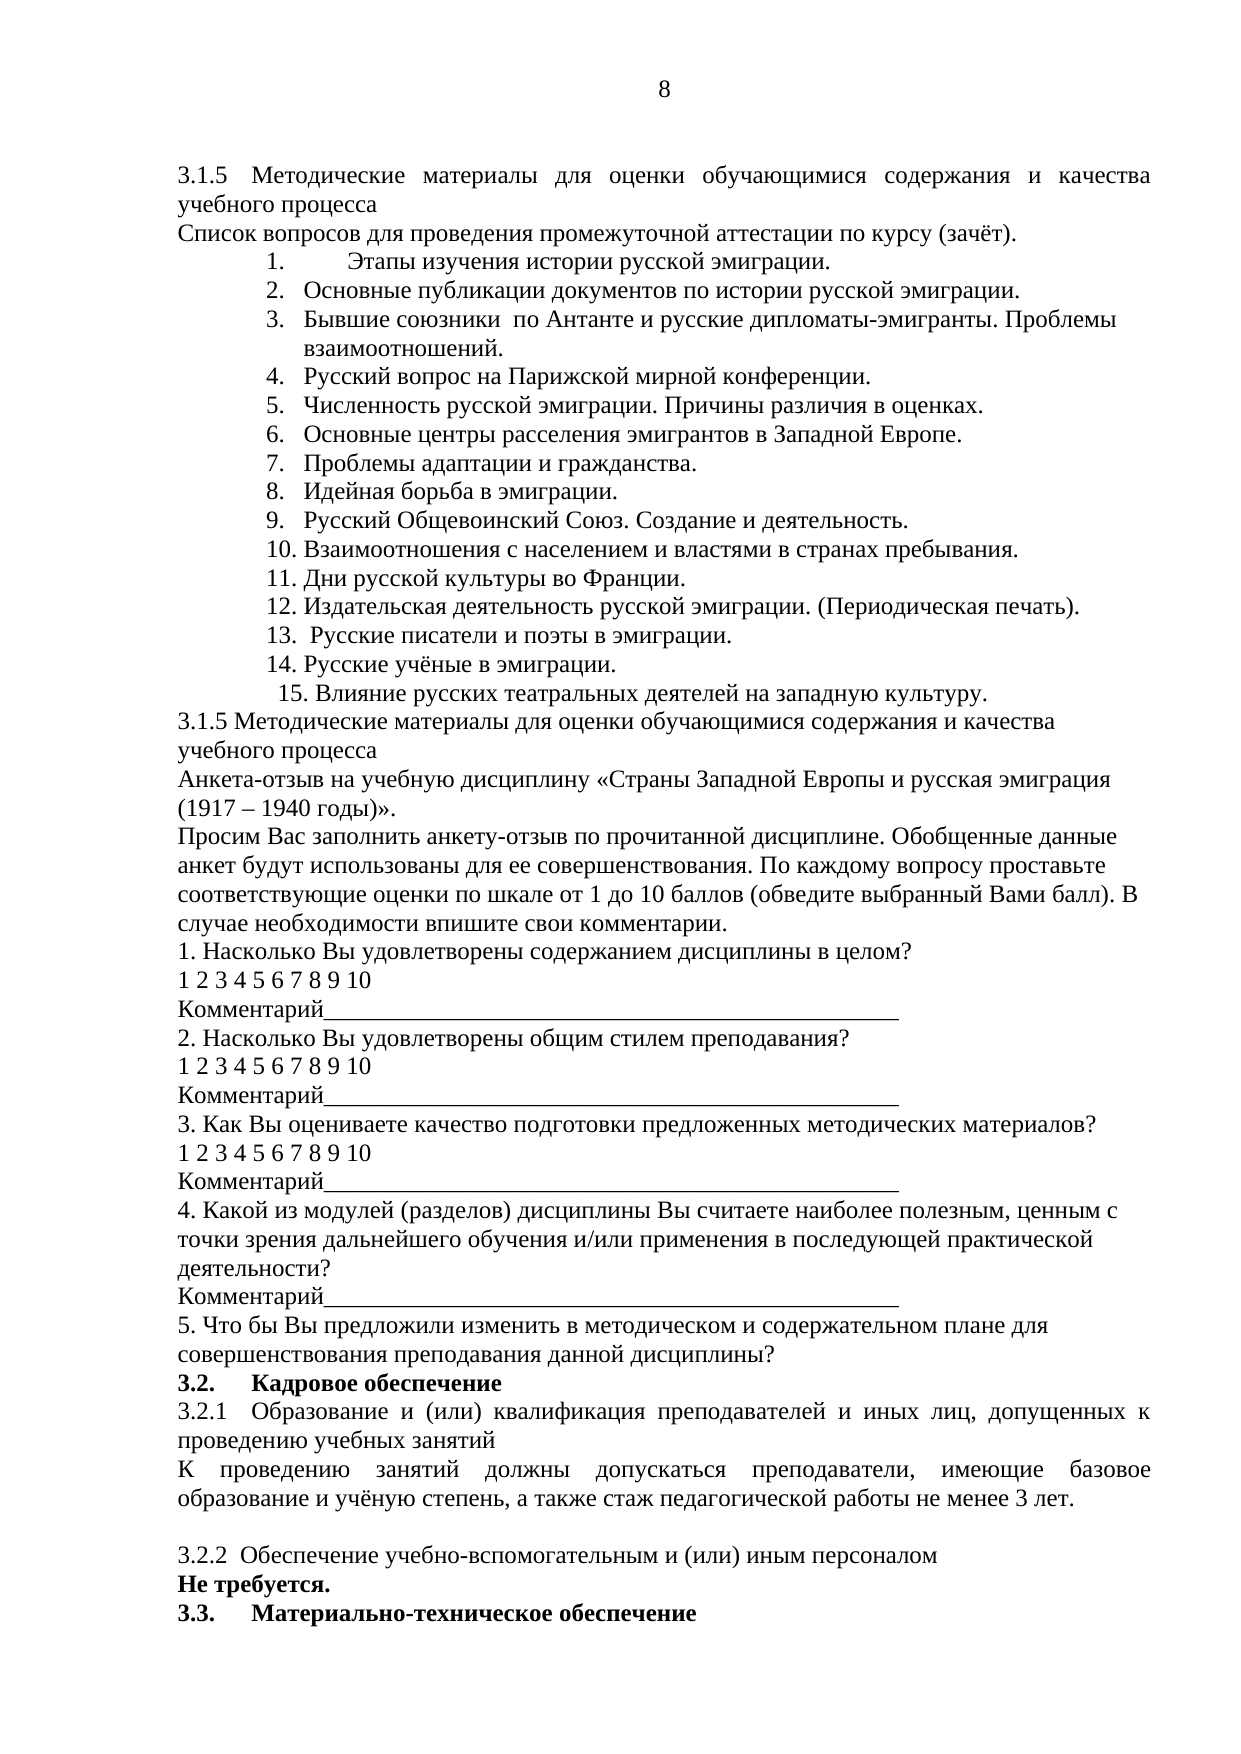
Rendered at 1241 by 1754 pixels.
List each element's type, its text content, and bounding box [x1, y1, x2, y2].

text К проведению занятий должны допускаться преподаватели, имеющие базовое образование и учёную степень, а также стаж педагогической работы не менее 3 лет. [177, 1454, 1152, 1511]
list Этапы изучения истории русской эмиграции. [266, 246, 1152, 275]
text 3.1.5 Методические материалы для оценки обучающимися содержания и качества учебного процесса [177, 706, 1152, 764]
text Просим Вас заполнить анкету-отзыв по прочитанной дисциплине. Обобщенные данные анкет будут использованы для ее совершенствования. По каждому вопросу проставьте соответствующие оценки по шкале от 1 до 10 баллов (обведите выбранный Вами балл). В случае необходимости впишите свои комментарии. [177, 821, 1152, 936]
text 3.2.2 Обеспечение учебно-вспомогательным и (или) иным персоналом [177, 1540, 1152, 1569]
list Численность русской эмиграции. Причины различия в оценках. [266, 390, 1152, 419]
list Дни русской культуры во Франции. [266, 563, 1152, 591]
text 4. Какой из модулей (разделов) дисциплины Вы считаете наиболее полезным, ценным с точки зрения дальнейшего обучения и/или применения в последующей практической деятельности? [177, 1195, 1152, 1281]
list Идейная борьба в эмиграции. [266, 476, 1152, 505]
text Анкета-отзыв на учебную дисциплину «Страны Западной Европы и русская эмиграция (1917 – 1940 годы)». [177, 764, 1152, 821]
list Русский вопрос на Парижской мирной конференции. [266, 361, 1152, 390]
text Комментарий______________________________________________ [177, 1080, 1152, 1109]
list Издательская деятельность русской эмиграции. (Периодическая печать). [266, 591, 1152, 620]
text 3. Как Вы оцениваете качество подготовки предложенных методических материалов? [177, 1109, 1152, 1138]
list Основные публикации документов по истории русской эмиграции. [266, 275, 1152, 304]
text 15. Влияние русских театральных деятелей на западную культуру. [177, 678, 1152, 706]
list Русские учёные в эмиграции. [266, 649, 1152, 678]
text 2. Насколько Вы удовлетворены общим стилем преподавания? [177, 1023, 1152, 1051]
text Комментарий______________________________________________ [177, 1281, 1152, 1310]
text Комментарий______________________________________________ [177, 1166, 1152, 1195]
list Русские писатели и поэты в эмиграции. [266, 620, 1152, 649]
text 3.3. Материально-техническое обеспечение [177, 1598, 1152, 1626]
text Комментарий______________________________________________ [177, 994, 1152, 1023]
text Не требуется. [177, 1569, 1152, 1598]
list Проблемы адаптации и гражданства. [266, 448, 1152, 476]
text 1 2 3 4 5 6 7 8 9 10 [177, 1138, 1152, 1166]
text 1 2 3 4 5 6 7 8 9 10 [177, 1051, 1152, 1080]
list Основные центры расселения эмигрантов в Западной Европе. [266, 419, 1152, 448]
text Список вопросов для проведения промежуточной аттестации по курсу (зачёт). [177, 218, 1152, 246]
text 1. Насколько Вы удовлетворены содержанием дисциплины в целом? [177, 936, 1152, 965]
list Русский Общевоинский Союз. Создание и деятельность. [266, 505, 1152, 534]
text 3.2. Кадровое обеспечение [177, 1368, 1152, 1396]
text 1 2 3 4 5 6 7 8 9 10 [177, 965, 1152, 994]
list Бывшие союзники по Антанте и русские дипломаты-эмигранты. Проблемы взаимоотношений. [266, 304, 1152, 361]
text 5. Что бы Вы предложили изменить в методическом и содержательном плане для совершенствования преподавания данной дисциплины? [177, 1310, 1152, 1368]
text 3.1.5 Методические материалы для оценки обучающимися содержания и качества учебного процесса [177, 160, 1152, 218]
list Взаимоотношения с населением и властями в странах пребывания. [266, 534, 1152, 563]
text 3.2.1 Образование и (или) квалификация преподавателей и иных лиц, допущенных к проведению учебных занятий [177, 1396, 1152, 1454]
